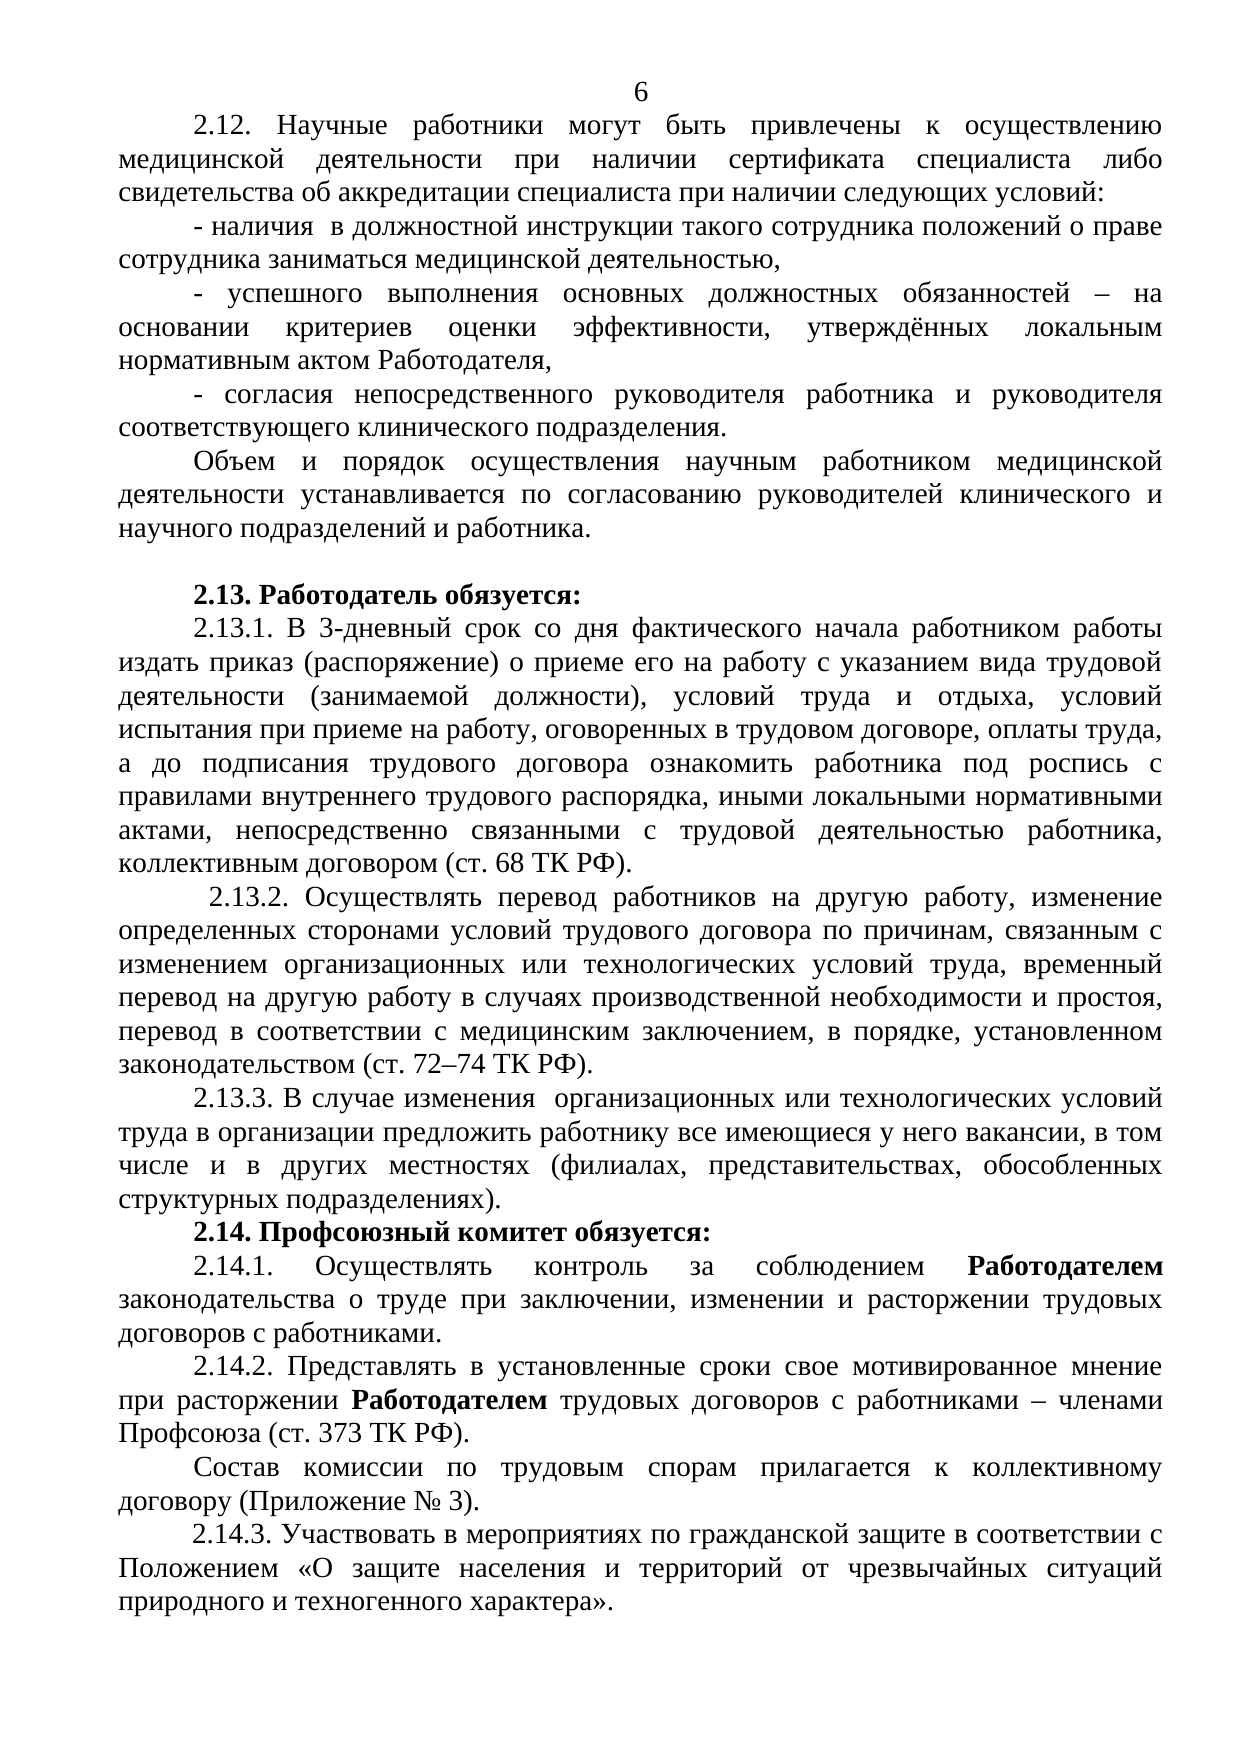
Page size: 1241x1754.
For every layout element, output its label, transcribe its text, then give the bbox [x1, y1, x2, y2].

text 2.13. Работодатель обязуется: [118, 577, 1163, 611]
text - успешного выполнения основных должностных обязанностей – на основании критериев оценки эффективности, утверждённых локальным нормативным актом Работодателя, [118, 275, 1163, 376]
text - наличия в должностной инструкции такого сотрудника положений о праве сотрудника заниматься медицинской деятельностью, [118, 208, 1163, 275]
text 2.13.1. В 3-дневный срок со дня фактического начала работником работы издать приказ (распоряжение) о приеме его на работу с указанием вида трудовой деятельности (занимаемой должности), условий труда и отдыха, условий испытания при приеме на работу, оговоренных в трудовом договоре, оплаты труда, а до подписания трудового договора ознакомить работника под роспись с правилами внутреннего трудового распорядка, иными локальными нормативными актами, непосредственно связанными с трудовой деятельностью работника, коллективным договором (ст. 68 ТК РФ). [118, 611, 1163, 879]
text Состав комиссии по трудовым спорам прилагается к коллективному договору (Приложение № 3). [118, 1449, 1163, 1516]
text 2.13.3. В случае изменения организационных или технологических условий труда в организации предложить работнику все имеющиеся у него вакансии, в том числе и в других местностях (филиалах, представительствах, обособленных структурных подразделениях). [118, 1080, 1163, 1214]
text 2.12. Научные работники могут быть привлечены к осуществлению медицинской деятельности при наличии сертификата специалиста либо свидетельства об аккредитации специалиста при наличии следующих условий: [118, 107, 1163, 208]
text - согласия непосредственного руководителя работника и руководителя соответствующего клинического подразделения. [118, 376, 1163, 443]
text 2.14. Профсоюзный комитет обязуется: [118, 1214, 1163, 1248]
text 2.14.3. Участвовать в мероприятиях по гражданской защите в соответствии с Положением «О защите населения и территорий от чрезвычайных ситуаций природного и техногенного характера». [118, 1516, 1163, 1617]
text 2.14.1. Осуществлять контроль за соблюдением Работодателем законодательства о труде при заключении, изменении и расторжении трудовых договоров с работниками. [118, 1248, 1163, 1348]
text Объем и порядок осуществления научным работником медицинской деятельности устанавливается по согласованию руководителей клинического и научного подразделений и работника. [118, 443, 1163, 543]
text 2.13.2. Осуществлять перевод работников на другую работу, изменение определенных сторонами условий трудового договора по причинам, связанным с изменением организационных или технологических условий труда, временный перевод на другую работу в случаях производственной необходимости и простоя, перевод в соответствии с медицинским заключением, в порядке, установленном законодательством (ст. 72–74 ТК РФ). [118, 879, 1163, 1080]
text 2.14.2. Представлять в установленные сроки свое мотивированное мнение при расторжении Работодателем трудовых договоров с работниками – членами Профсоюза (ст. 373 ТК РФ). [118, 1348, 1163, 1449]
